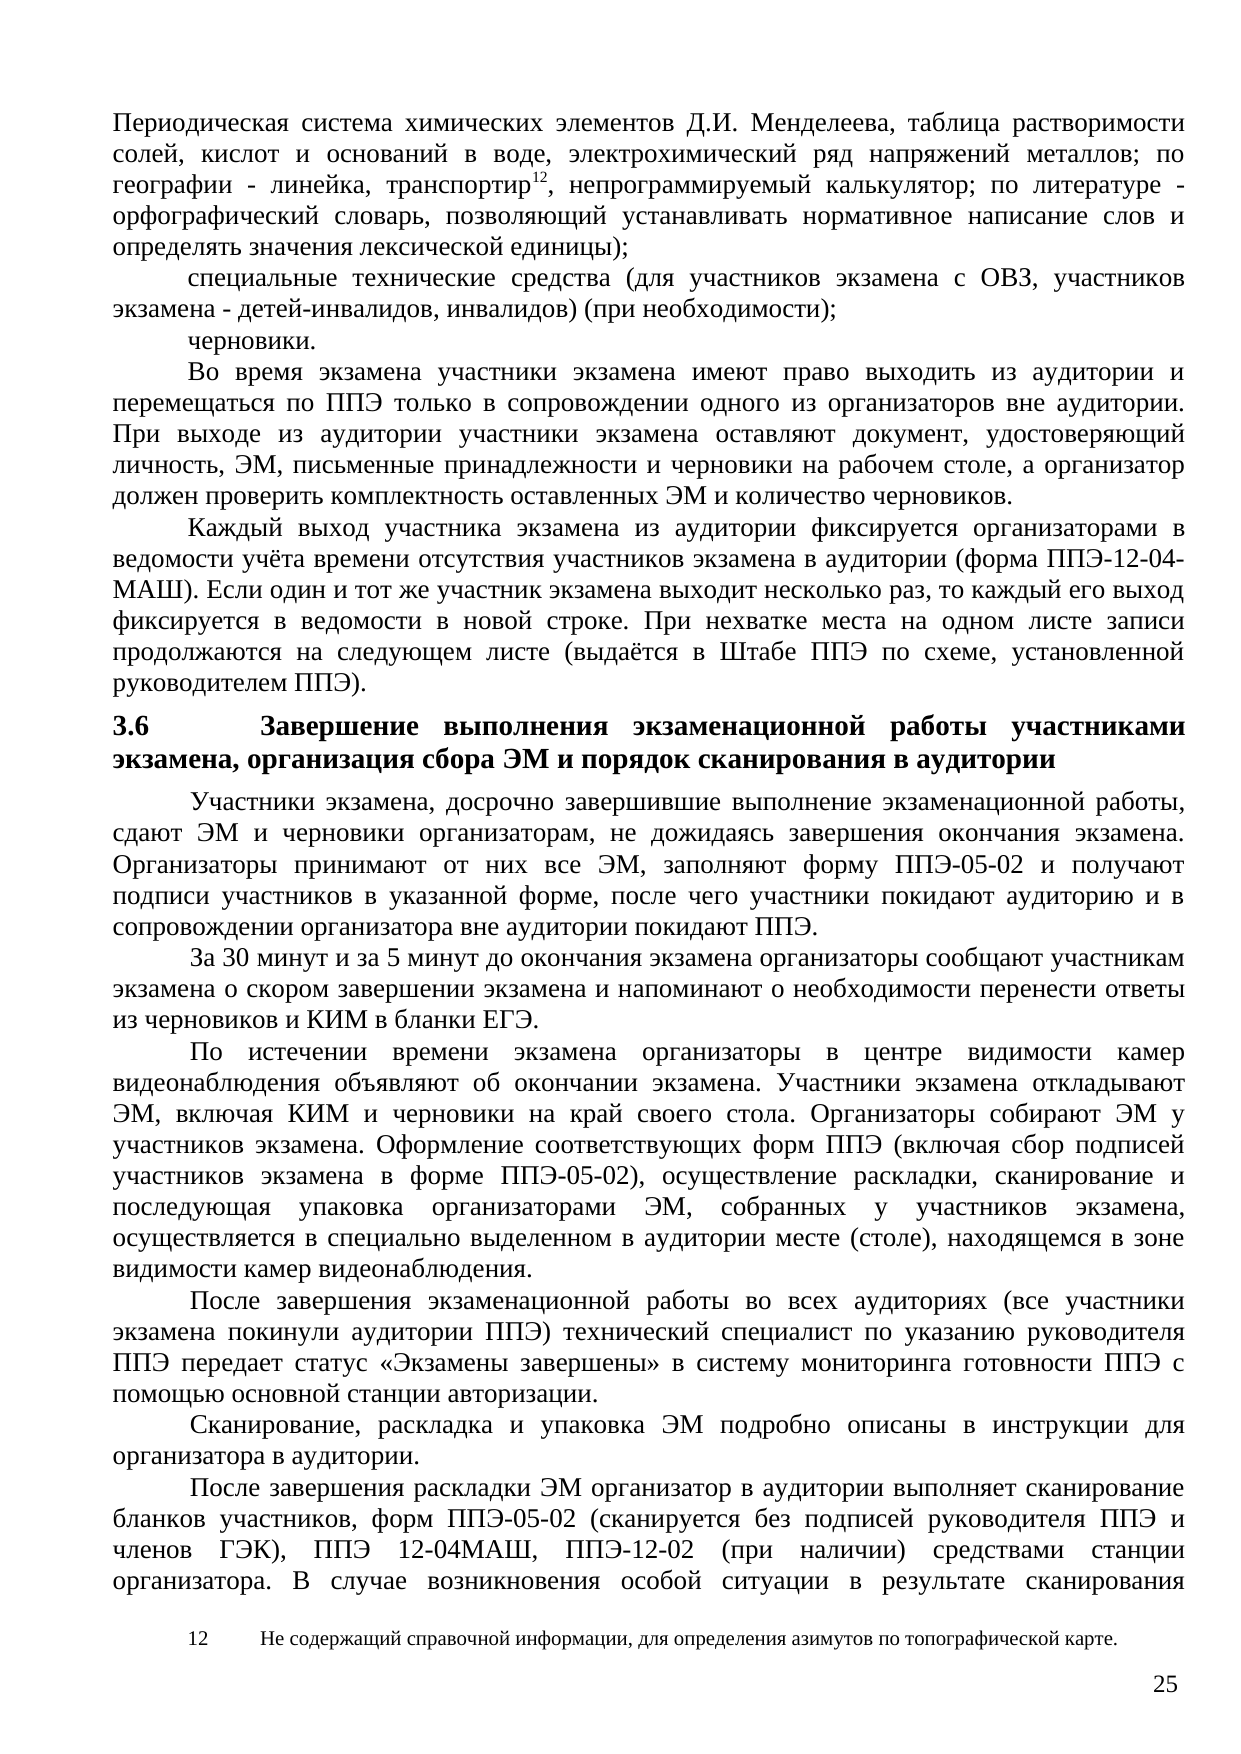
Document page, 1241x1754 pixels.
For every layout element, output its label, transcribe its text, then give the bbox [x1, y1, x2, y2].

text Каждый выход участника экзамена из аудитории фиксируется организаторами в ведомости учёта времени отсутствия участников экзамена в аудитории (форма ППЭ-12-04- МАШ). Если один и тот же участник экзамена выходит несколько раз, то каждый его выход фиксируется в ведомости в новой строке. При нехватке места на одном листе записи продолжаются на следующем листе (выдаётся в Штабе ППЭ по схеме, установленной руководителем ППЭ). [112, 511, 1186, 697]
text черновики. [112, 324, 1186, 355]
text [112, 106, 1186, 261]
text Сканирование, раскладка и упаковка ЭМ подробно описаны в инструкции для организатора в аудитории. [112, 1408, 1186, 1471]
text Во время экзамена участники экзамена имеют право выходить из аудитории и перемещаться по ППЭ только в сопровождении одного из организаторов вне аудитории. При выходе из аудитории участники экзамена оставляют документ, удостоверяющий личность, ЭМ, письменные принадлежности и черновики на рабочем столе, а организатор должен проверить комплектность оставленных ЭМ и количество черновиков. [112, 355, 1186, 511]
text После завершения экзаменационной работы во всех аудиториях (все участники экзамена покинули аудитории ППЭ) технический специалист по указанию руководителя ППЭ передает статус «Экзамены завершены» в систему мониторинга готовности ППЭ с помощью основной станции авторизации. [112, 1284, 1186, 1408]
text Участники экзамена, досрочно завершившие выполнение экзаменационной работы, сдают ЭМ и черновики организаторам, не дожидаясь завершения окончания экзамена. Организаторы принимают от них все ЭМ, заполняют форму ППЭ-05-02 и получают подписи участников в указанной форме, после чего участники покидают аудиторию и в сопровождении организатора вне аудитории покидают ППЭ. [112, 785, 1186, 941]
text По истечении времени экзамена организаторы в центре видимости камер видеонаблюдения объявляют об окончании экзамена. Участники экзамена откладывают ЭМ, включая КИМ и черновики на край своего стола. Организаторы собирают ЭМ у участников экзамена. Оформление соответствующих форм ППЭ (включая сбор подписей участников экзамена в форме ППЭ-05-02), осуществление раскладки, сканирование и последующая упаковка организаторами ЭМ, собранных у участников экзамена, осуществляется в специально выделенном в аудитории месте (столе), находящемся в зоне видимости камер видеонаблюдения. [112, 1034, 1186, 1284]
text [112, 1471, 1186, 1595]
list Завершение выполнения экзаменационной работы участниками экзамена, организация сбора ЭМ и порядок сканирования в аудитории [112, 708, 1186, 775]
text специальные технические средства (для участников экзамена с ОВЗ, участников экзамена - детей-инвалидов, инвалидов) (при необходимости); [112, 261, 1186, 324]
text За 30 минут и за 5 минут до окончания экзамена организаторы сообщают участникам экзамена о скором завершении экзамена и напоминают о необходимости перенести ответы из черновиков и КИМ в бланки ЕГЭ. [112, 941, 1186, 1034]
